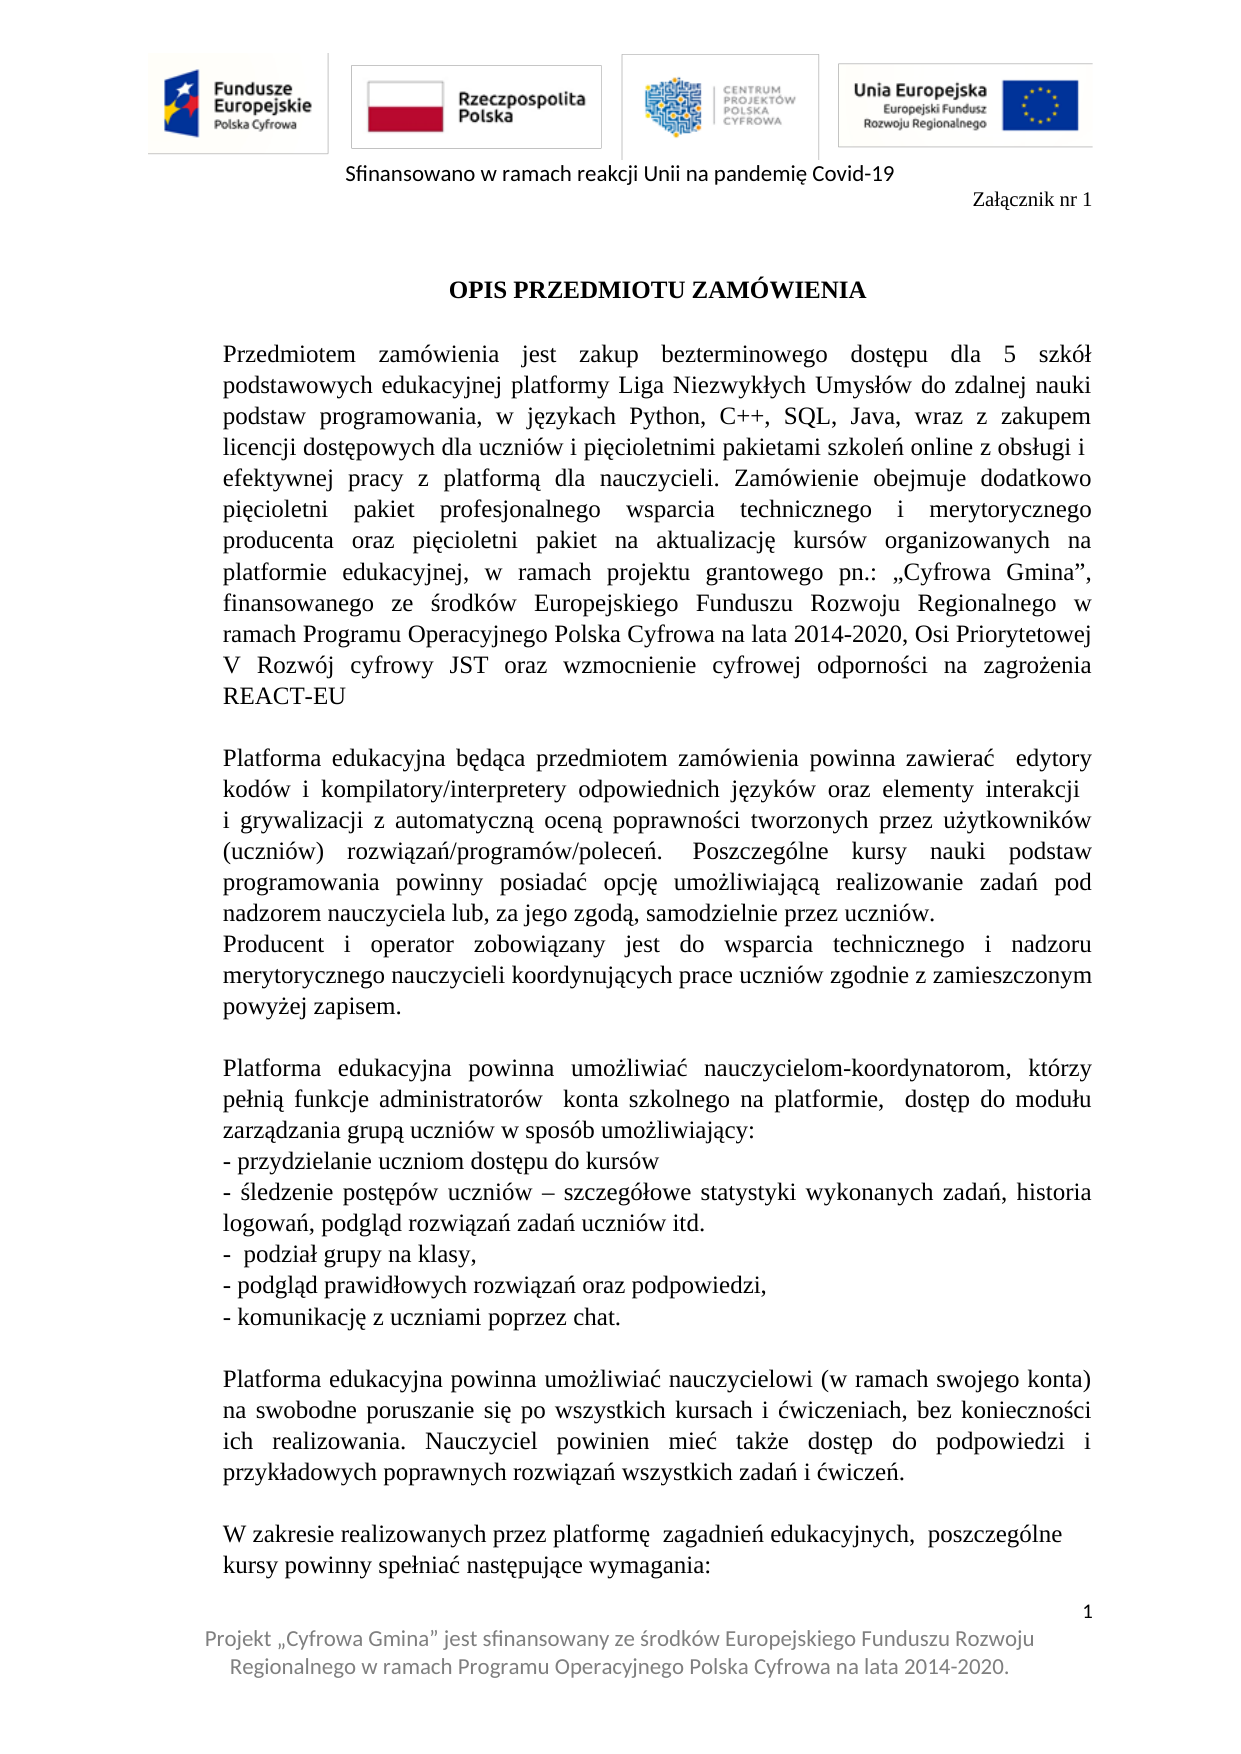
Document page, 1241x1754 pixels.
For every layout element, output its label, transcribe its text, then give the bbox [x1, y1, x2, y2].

list W zakresie realizowanych przez platformę zagadnień edukacyjnych, poszczególne kursy powinny spełniać następujące wymagania: [223, 1519, 1092, 1579]
list Platforma edukacyjna powinna umożliwiać nauczycielowi (w ramach swojego konta) na swobodne poruszanie się po wszystkich kursach i ćwiczeniach, bez konieczności ich realizowania. Nauczyciel powinien mieć także dostęp do podpowiedzi i przykładowych poprawnych rozwiązań wszystkich zadań i ćwiczeń. [223, 1364, 1092, 1486]
list - śledzenie postępów uczniów – szczegółowe statystyki wykonanych zadań, historia logowań, podgląd rozwiązań zadań uczniów itd. [223, 1177, 1092, 1237]
list Platforma edukacyjna będąca przedmiotem zamówienia powinna zawierać edytory kodów i kompilatory/interpretery odpowiednich języków oraz elementy interakcji i grywalizacji z automatyczną oceną poprawności tworzonych przez użytkowników (uczniów) rozwiązań/programów/poleceń. Poszczególne kursy nauki podstaw programowania powinny posiadać opcję umożliwiającą realizowanie zadań pod nadzorem nauczyciela lub, za jego zgodą, samodzielnie przez uczniów. [223, 743, 1092, 927]
list - podział grupy na klasy, [223, 1239, 1092, 1268]
list - podgląd prawidłowych rozwiązań oraz podpowiedzi, [223, 1271, 1092, 1299]
list Platforma edukacyjna powinna umożliwiać nauczycielom-koordynatorom, którzy pełnią funkcje administratorów konta szkolnego na platformie, dostęp do modułu zarządzania grupą uczniów w sposób umożliwiający: [223, 1053, 1092, 1144]
list OPIS PRZEDMIOTU ZAMÓWIENIA [223, 275, 1092, 304]
list Załącznik nr 1 [223, 187, 1092, 211]
list - komunikację z uczniami poprzez chat. [223, 1302, 1092, 1330]
list Producent i operator zobowiązany jest do wsparcia technicznego i nadzoru merytorycznego nauczycieli koordynujących prace uczniów zgodnie z zamieszczonym powyżej zapisem. [223, 929, 1092, 1020]
list - przydzielanie uczniom dostępu do kursów [223, 1146, 1092, 1175]
list Przedmiotem zamówienia jest zakup bezterminowego dostępu dla 5 szkół podstawowych edukacyjnej platformy Liga Niezwykłych Umysłów do zdalnej nauki podstaw programowania, w językach Python, C++, SQL, Java, wraz z zakupem licencji dostępowych dla uczniów i pięcioletnimi pakietami szkoleń online z obsługi i efektywnej pracy z platformą dla nauczycieli. Zamówienie obejmuje dodatkowo pięcioletni pakiet profesjonalnego wsparcia technicznego i merytorycznego producenta oraz pięcioletni pakiet na aktualizację kursów organizowanych na platformie edukacyjnej, w ramach projektu grantowego pn.: „Cyfrowa Gmina”, finansowanego ze środków Europejskiego Funduszu Rozwoju Regionalnego w ramach Programu Operacyjnego Polska Cyfrowa na lata 2014-2020, Osi Priorytetowej V Rozwój cyfrowy JST oraz wzmocnienie cyfrowej odporności na zagrożenia REACT-EU [223, 339, 1092, 709]
